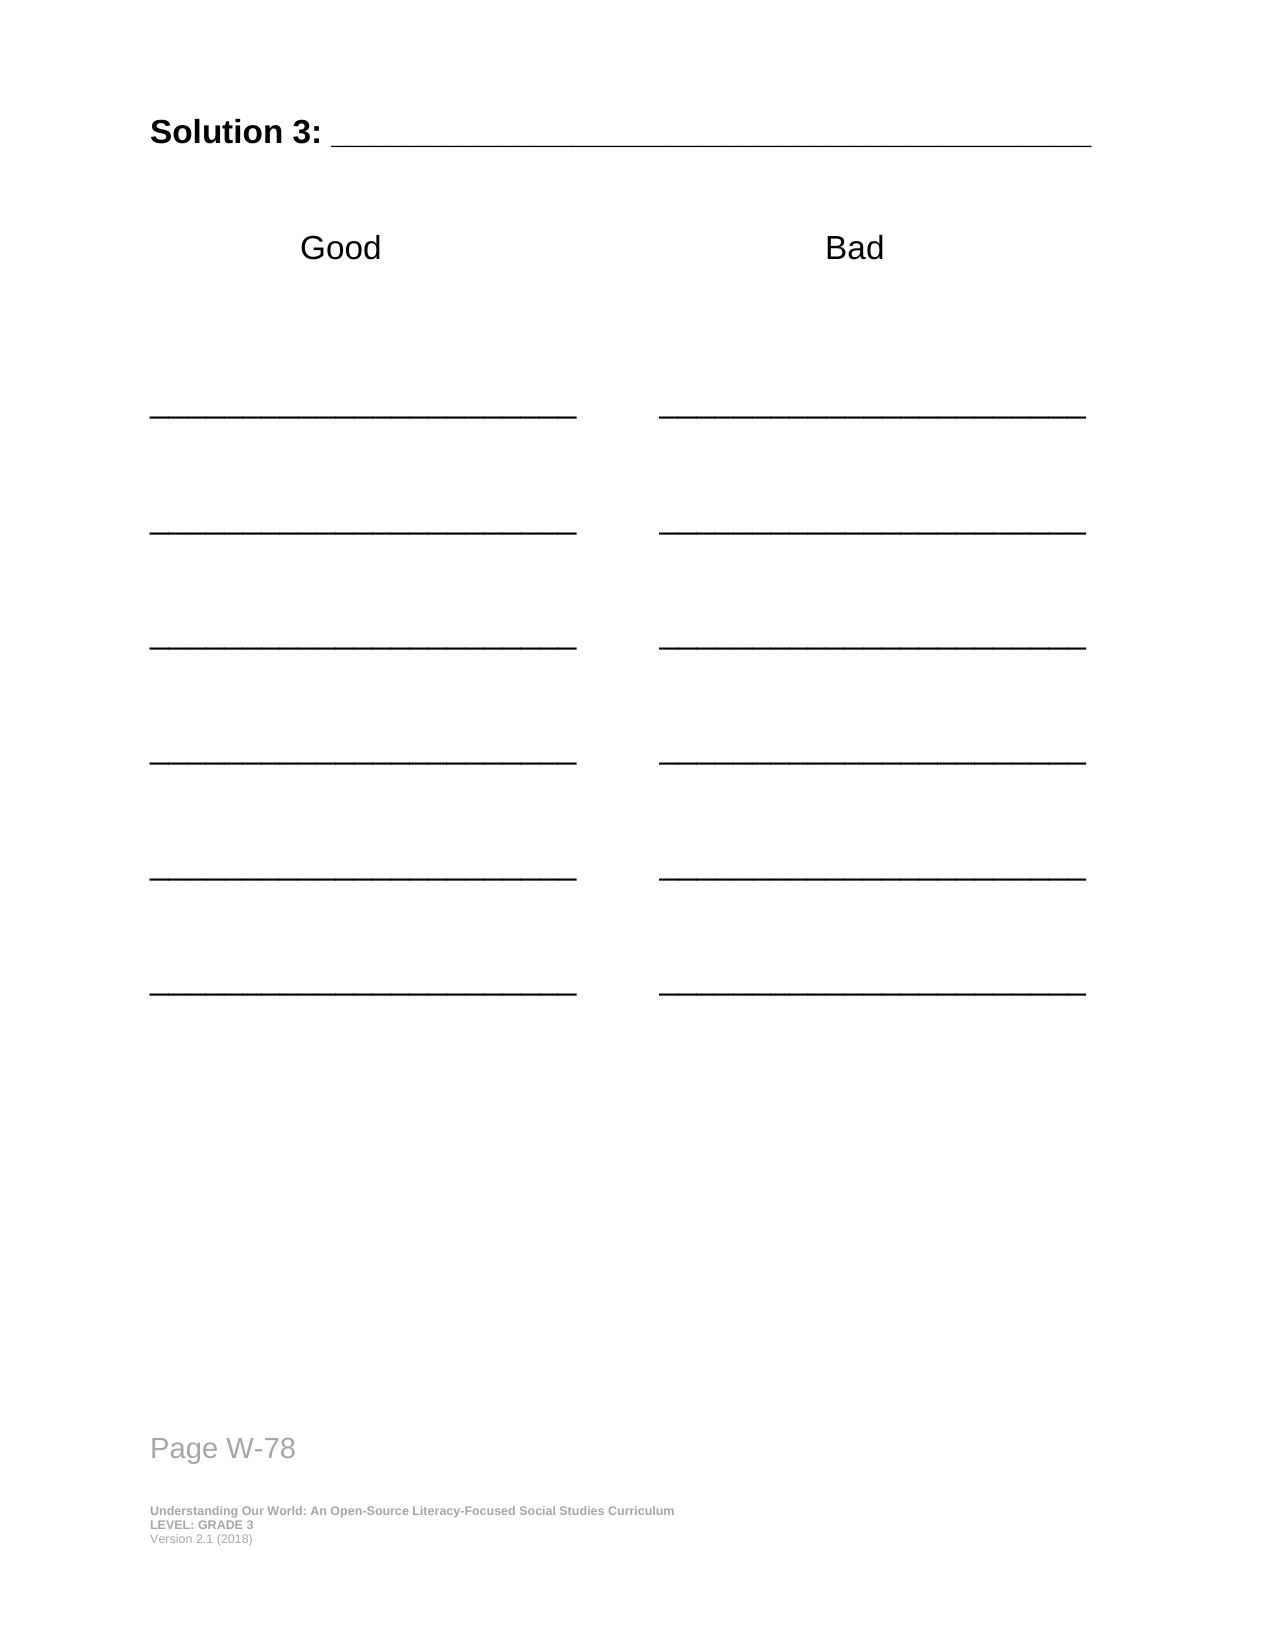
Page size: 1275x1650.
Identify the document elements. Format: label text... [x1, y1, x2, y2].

text _______________________ _______________________ [150, 497, 1125, 535]
text _______________________ _______________________ [150, 958, 1125, 997]
text Solution 3: _________________________________________ [150, 112, 1125, 151]
text _______________________ _______________________ [150, 727, 1125, 766]
text _______________________ _______________________ [150, 843, 1125, 881]
text _______________________ _______________________ [150, 612, 1125, 651]
text Good Bad [225, 228, 1125, 266]
text _______________________ _______________________ [150, 382, 1125, 420]
